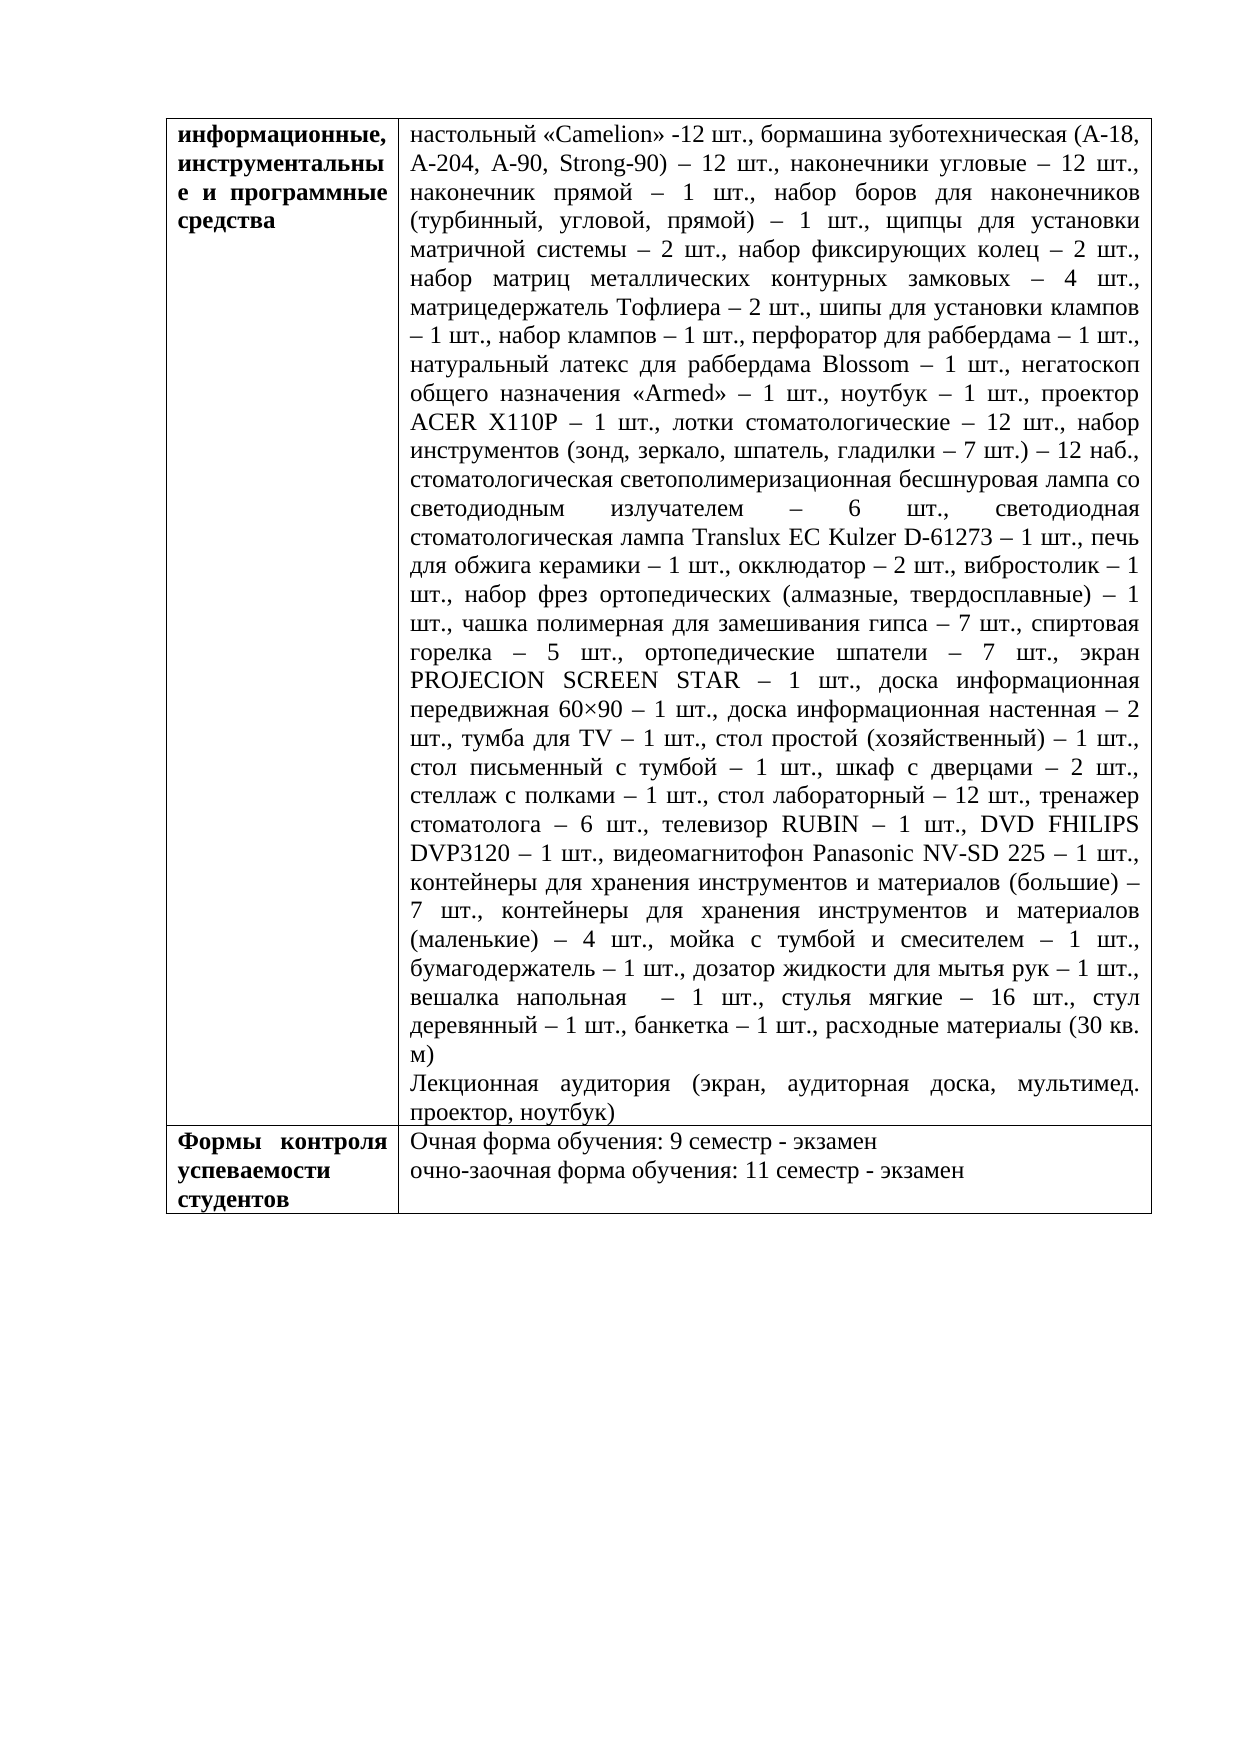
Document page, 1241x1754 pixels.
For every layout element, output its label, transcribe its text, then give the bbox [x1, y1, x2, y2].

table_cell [167, 119, 398, 1125]
table_cell Очная форма обучения: 9 семестр - экзамен очно-заочная форма обучения: 11 семестр - экзамен [399, 1126, 1151, 1213]
table_cell Формы контроля успеваемости студентов [167, 1126, 398, 1213]
